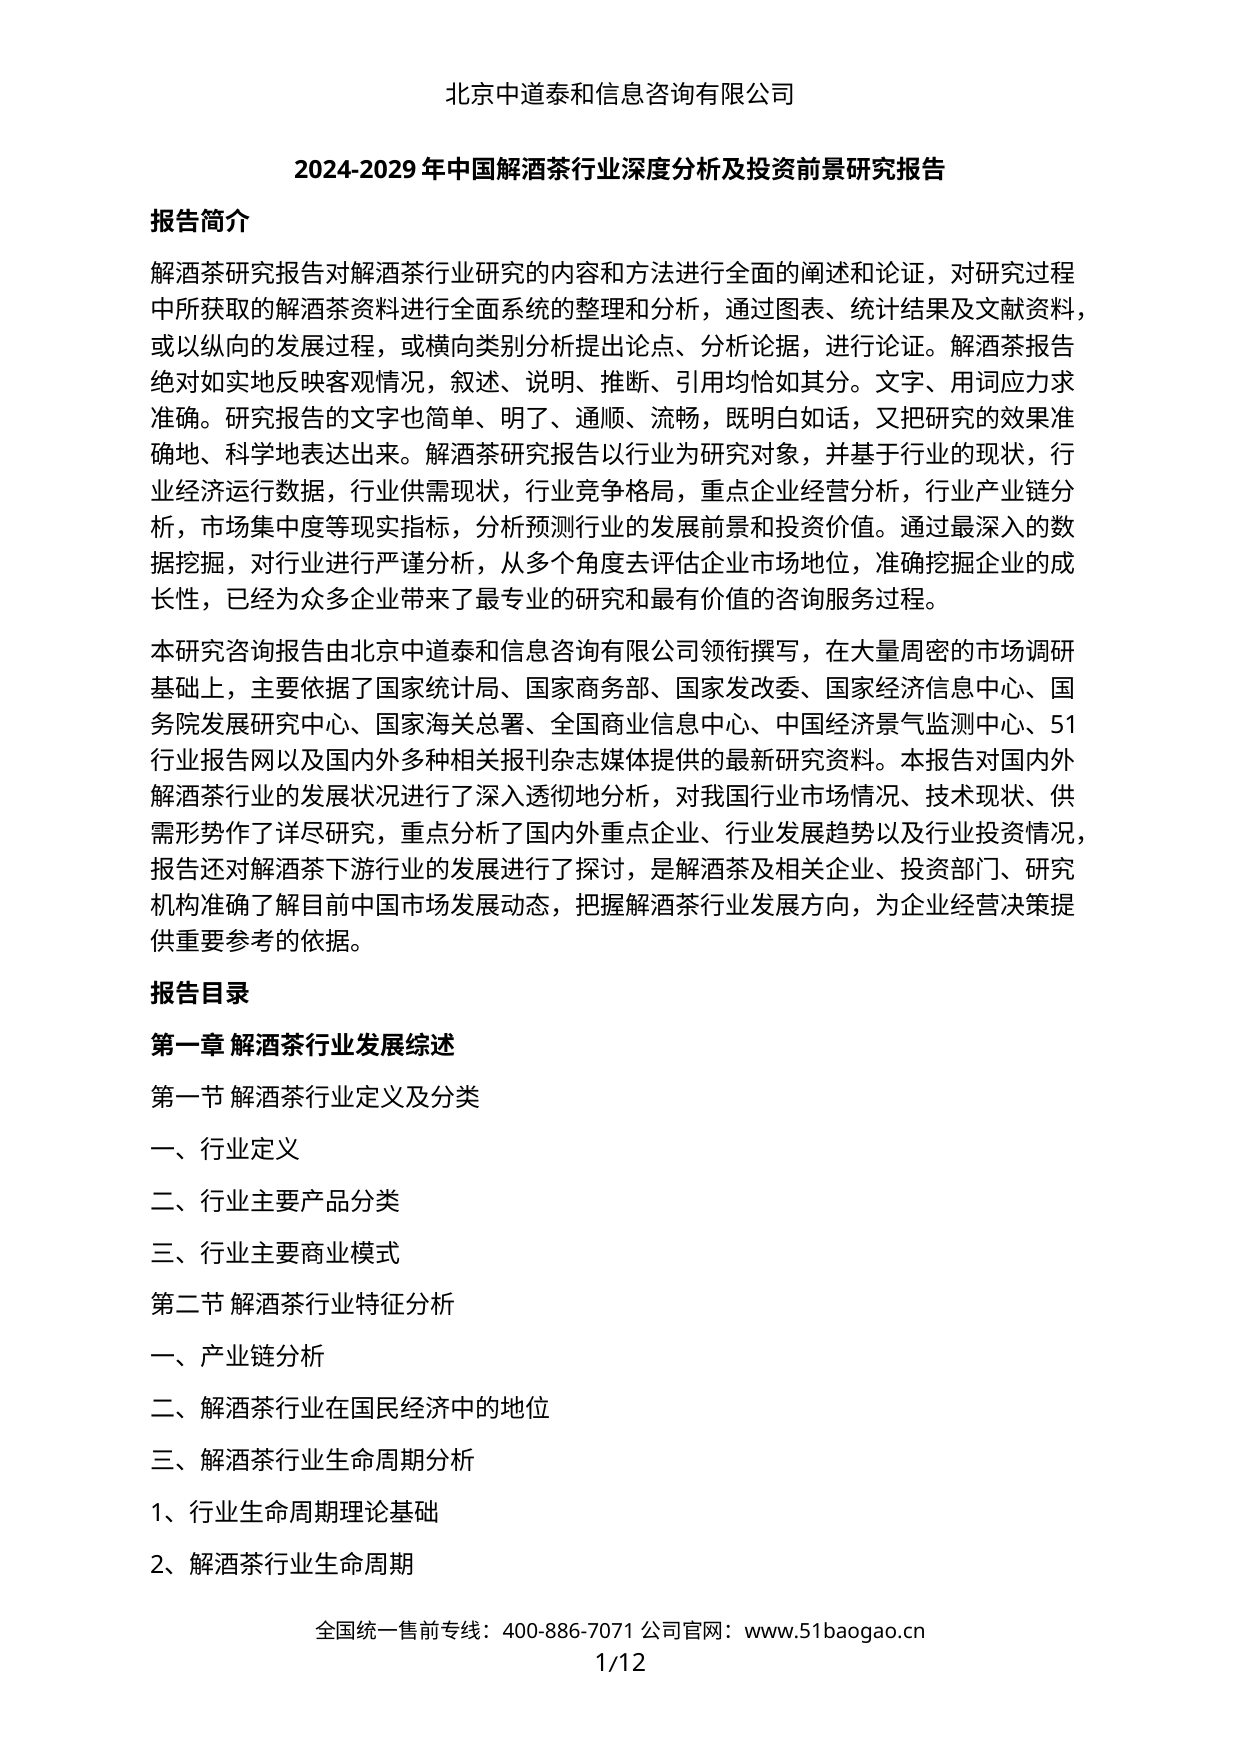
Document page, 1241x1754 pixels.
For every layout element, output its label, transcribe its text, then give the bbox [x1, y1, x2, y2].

text 二、行业主要产品分类 [150, 1181, 1090, 1217]
text 解酒茶研究报告对解酒茶行业研究的内容和方法进行全面的阐述和论证，对研究过程中所获取的解酒茶资料进行全面系统的整理和分析，通过图表、统计结果及文献资料，或以纵向的发展过程，或横向类别分析提出论点、分析论据，进行论证。解酒茶报告绝对如实地反映客观情况，叙述、说明、推断、引用均恰如其分。文字、用词应力求准确。研究报告的文字也简单、明了、通顺、流畅，既明白如话，又把研究的效果准确地、科学地表达出来。解酒茶研究报告以行业为研究对象，并基于行业的现状，行业经济运行数据，行业供需现状，行业竞争格局，重点企业经营分析，行业产业链分析，市场集中度等现实指标，分析预测行业的发展前景和投资价值。通过最深入的数据挖掘，对行业进行严谨分析，从多个角度去评估企业市场地位，准确挖掘企业的成长性，已经为众多企业带来了最专业的研究和最有价值的咨询服务过程。 [150, 254, 1090, 616]
text 1、行业生命周期理论基础 [150, 1492, 1090, 1529]
text 三、解酒茶行业生命周期分析 [150, 1441, 1090, 1477]
text 三、行业主要商业模式 [150, 1233, 1090, 1269]
text 二、解酒茶行业在国民经济中的地位 [150, 1389, 1090, 1425]
text 第一节 解酒茶行业定义及分类 [150, 1077, 1090, 1114]
text 第二节 解酒茶行业特征分析 [150, 1285, 1090, 1321]
text 一、产业链分析 [150, 1337, 1090, 1373]
text 本研究咨询报告由北京中道泰和信息咨询有限公司领衔撰写，在大量周密的市场调研基础上，主要依据了国家统计局、国家商务部、国家发改委、国家经济信息中心、国务院发展研究中心、国家海关总署、全国商业信息中心、中国经济景气监测中心、51行业报告网以及国内外多种相关报刊杂志媒体提供的最新研究资料。本报告对国内外解酒茶行业的发展状况进行了深入透彻地分析，对我国行业市场情况、技术现状、供需形势作了详尽研究，重点分析了国内外重点企业、行业发展趋势以及行业投资情况，报告还对解酒茶下游行业的发展进行了探讨，是解酒茶及相关企业、投资部门、研究机构准确了解目前中国市场发展动态，把握解酒茶行业发展方向，为企业经营决策提供重要参考的依据。 [150, 632, 1090, 958]
text 2024-2029年中国解酒茶行业深度分析及投资前景研究报告 [150, 150, 1090, 186]
text 一、行业定义 [150, 1129, 1090, 1166]
text 第一章 解酒茶行业发展综述 [150, 1026, 1090, 1062]
text 报告简介 [150, 202, 1090, 238]
text 2、解酒茶行业生命周期 [150, 1544, 1090, 1581]
text 报告目录 [150, 974, 1090, 1010]
